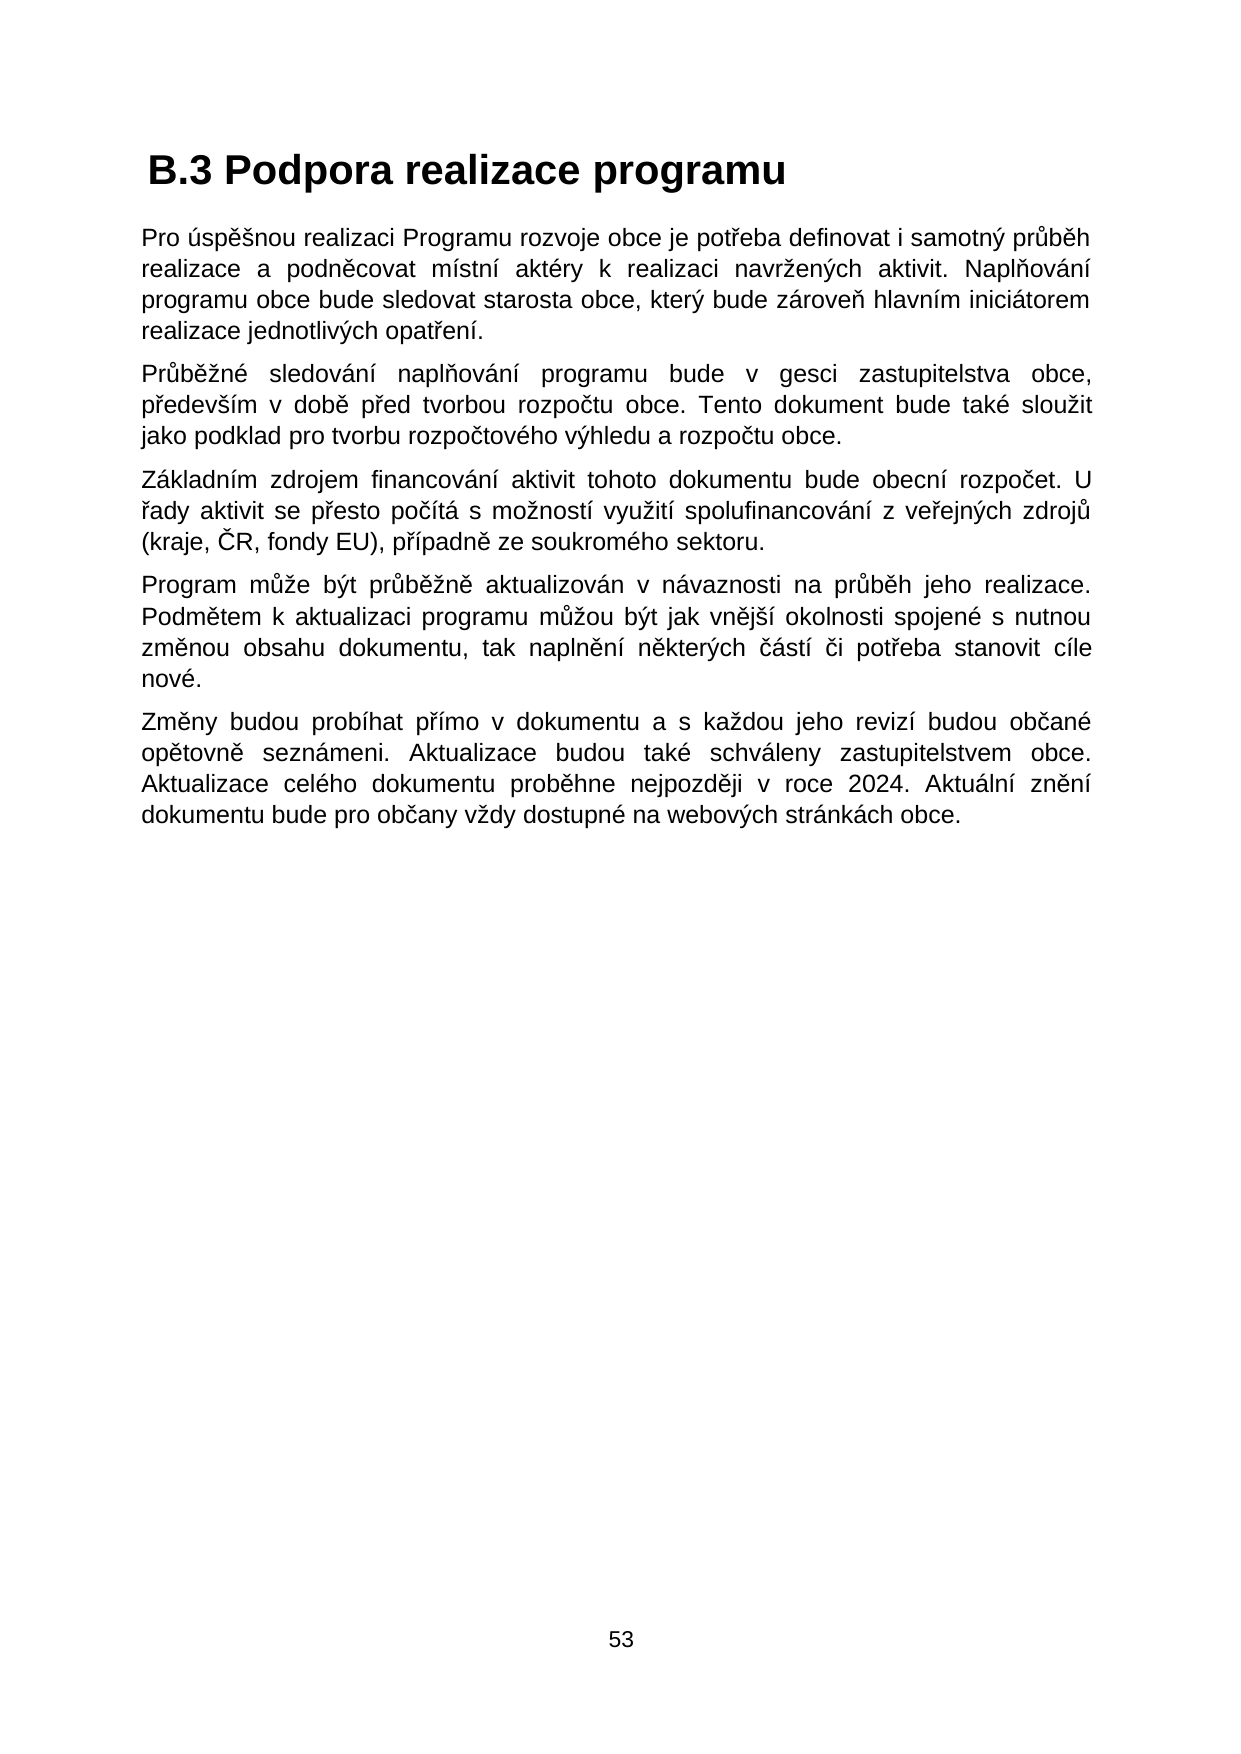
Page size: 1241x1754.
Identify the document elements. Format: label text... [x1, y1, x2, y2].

text Program může být průběžně aktualizován v návaznosti na průběh jeho realizace. Podmětem k aktualizaci programu můžou být jak vnější okolnosti spojené s nutnou změnou obsahu dokumentu, tak naplnění některých částí či potřeba stanovit cíle nové. [141, 570, 1093, 692]
subtitle Podpora realizace programu [147, 145, 1194, 193]
text Průběžné sledování naplňování programu bude v gesci zastupitelstva obce, především v době před tvorbou rozpočtu obce. Tento dokument bude také sloužit jako podklad pro tvorbu rozpočtového výhledu a rozpočtu obce. [141, 359, 1092, 450]
text Základním zdrojem financování aktivit tohoto dokumentu bude obecní rozpočet. U řady aktivit se přesto počítá s možností využití spolufinancování z veřejných zdrojů (kraje, ČR, fondy EU), případně ze soukromého sektoru. [141, 464, 1092, 555]
text Změny budou probíhat přímo v dokumentu a s každou jeho revizí budou občané opětovně seznámeni. Aktualizace budou také schváleny zastupitelstvem obce. Aktualizace celého dokumentu proběhne nejpozději v roce 2024. Aktuální znění dokumentu bude pro občany vždy dostupné na webových stránkách obce. [141, 707, 1093, 829]
text Pro úspěšnou realizaci Programu rozvoje obce je potřeba definovat i samotný průběh realizace a podněcovat místní aktéry k realizaci navržených aktivit. Naplňování programu obce bude sledovat starosta obce, který bude zároveň hlavním iniciátorem realizace jednotlivých opatření. [141, 223, 1092, 344]
